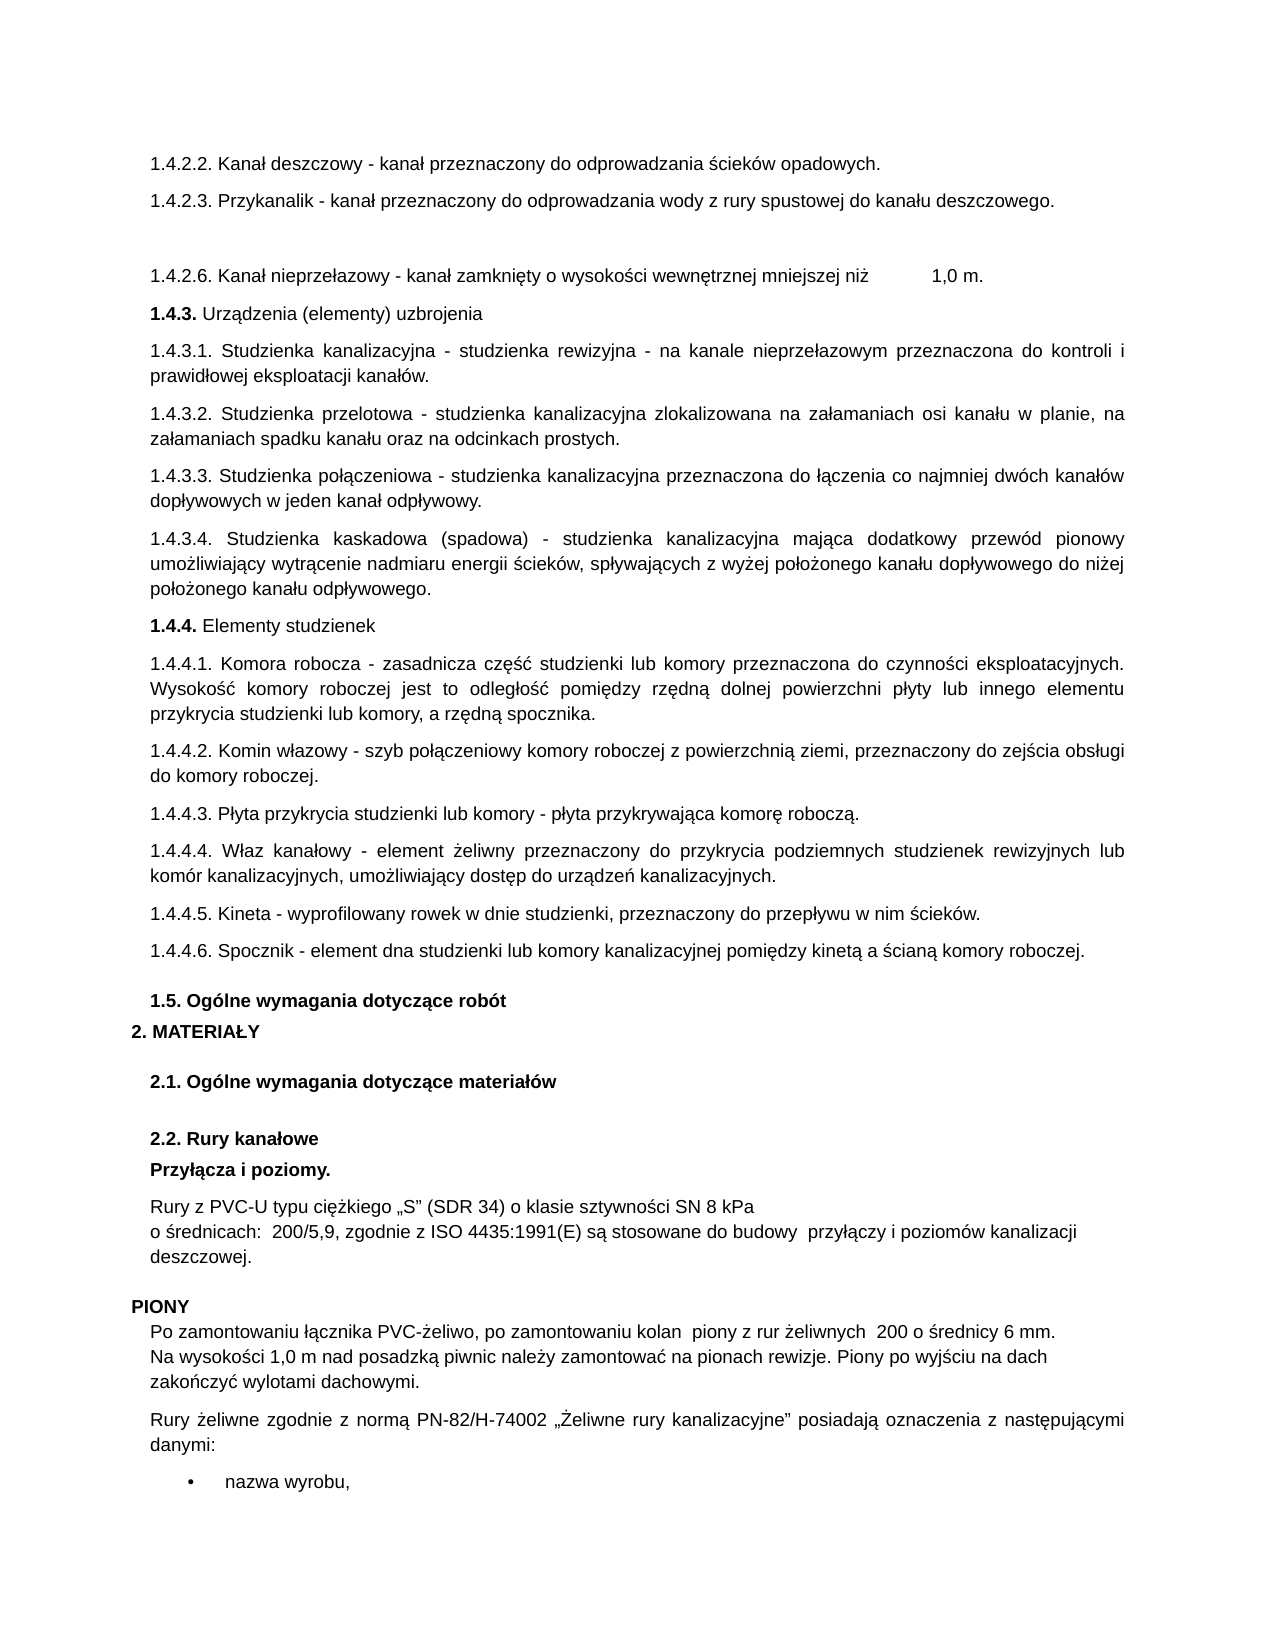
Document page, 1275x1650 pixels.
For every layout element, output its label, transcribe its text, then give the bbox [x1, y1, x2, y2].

text 1.4.4.6. Spocznik - element dna studzienki lub komory kanalizacyjnej pomiędzy kinetą a ścianą komory roboczej. [150, 937, 1125, 962]
text 1.4.2.2. Kanał deszczowy - kanał przeznaczony do odprowadzania ścieków opadowych. [150, 150, 1125, 175]
text Przyłącza i poziomy. [150, 1156, 1125, 1181]
text 2. MATERIAŁY [131, 1019, 1157, 1044]
list nazwa wyrobu, [187, 1469, 1125, 1494]
text 1.4.4.1. Komora robocza - zasadnicza część studzienki lub komory przeznaczona do czynności eksploatacyjnych. Wysokość komory roboczej jest to odległość pomiędzy rzędną dolnej powierzchni płyty lub innego elementu przykrycia studzienki lub komory, a rzędną spocznika. [150, 650, 1125, 725]
text Rury żeliwne zgodnie z normą PN-82/H-74002 „Żeliwne rury kanalizacyjne” posiadają oznaczenia z następującymi danymi: [150, 1406, 1125, 1456]
text o średnicach: 200/5,9, zgodnie z ISO 4435:1991(E) są stosowane do budowy przyłączy i poziomów kanalizacji deszczowej. [150, 1219, 1125, 1269]
text 1.4.4.3. Płyta przykrycia studzienki lub komory - płyta przykrywająca komorę roboczą. [150, 800, 1125, 825]
text 1.4.3.3. Studzienka połączeniowa - studzienka kanalizacyjna przeznaczona do łączenia co najmniej dwóch kanałów dopływowych w jeden kanał odpływowy. [150, 462, 1125, 512]
text 1.4.2.6. Kanał nieprzełazowy - kanał zamknięty o wysokości wewnętrznej mniejszej niż 1,0 m. [150, 262, 1125, 287]
text 2.2. Rury kanałowe [150, 1125, 1125, 1150]
text 1.4.4.4. Właz kanałowy - element żeliwny przeznaczony do przykrycia podziemnych studzienek rewizyjnych lub komór kanalizacyjnych, umożliwiający dostęp do urządzeń kanalizacyjnych. [150, 837, 1125, 887]
text Na wysokości 1,0 m nad posadzką piwnic należy zamontować na pionach rewizje. Piony po wyjściu na dach zakończyć wylotami dachowymi. [150, 1344, 1125, 1394]
text 1.5. Ogólne wymagania dotyczące robót [150, 987, 1125, 1012]
text 1.4.4.5. Kineta - wyprofilowany rowek w dnie studzienki, przeznaczony do przepływu w nim ścieków. [150, 900, 1125, 925]
text Rury z PVC-U typu ciężkiego „S” (SDR 34) o klasie sztywności SN 8 kPa [150, 1194, 1125, 1219]
text 1.4.4. Elementy studzienek [150, 612, 1125, 637]
text 1.4.3.4. Studzienka kaskadowa (spadowa) - studzienka kanalizacyjna mająca dodatkowy przewód pionowy umożliwiający wytrącenie nadmiaru energii ścieków, spływających z wyżej położonego kanału dopływowego do niżej położonego kanału odpływowego. [150, 525, 1125, 600]
text 1.4.3.2. Studzienka przelotowa - studzienka kanalizacyjna zlokalizowana na załamaniach osi kanału w planie, na załamaniach spadku kanału oraz na odcinkach prostych. [150, 400, 1125, 450]
text 1.4.3. Urządzenia (elementy) uzbrojenia [150, 300, 1125, 325]
text Piony [131, 1294, 1157, 1319]
text 1.4.3.1. Studzienka kanalizacyjna - studzienka rewizyjna - na kanale nieprzełazowym przeznaczona do kontroli i prawidłowej eksploatacji kanałów. [150, 337, 1125, 387]
text 1.4.4.2. Komin włazowy - szyb połączeniowy komory roboczej z powierzchnią ziemi, przeznaczony do zejścia obsługi do komory roboczej. [150, 737, 1125, 787]
text Po zamontowaniu łącznika PVC-żeliwo, po zamontowaniu kolan piony z rur żeliwnych 200 o średnicy 6 mm. [150, 1319, 1125, 1344]
text 2.1. Ogólne wymagania dotyczące materiałów [150, 1069, 1125, 1094]
text 1.4.2.3. Przykanalik - kanał przeznaczony do odprowadzania wody z rury spustowej do kanału deszczowego. [150, 187, 1125, 212]
